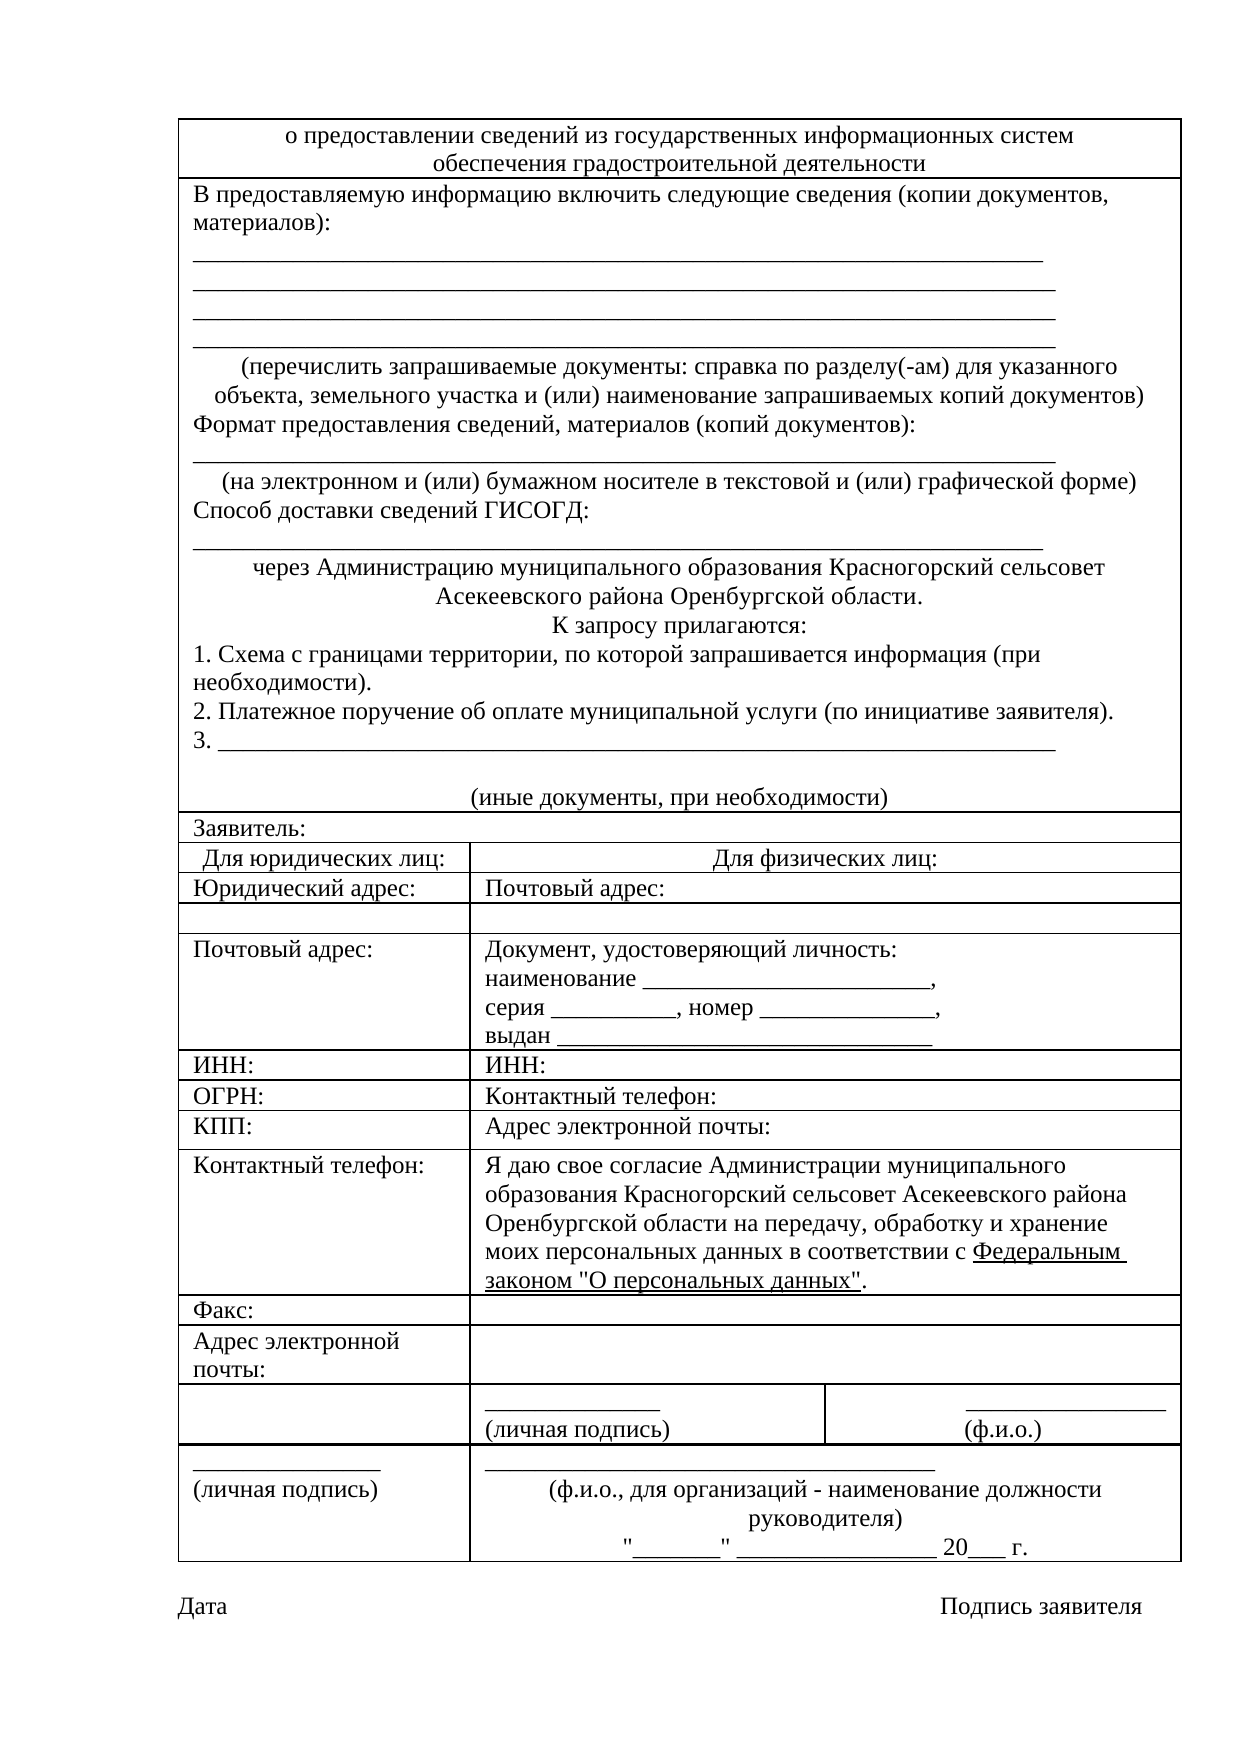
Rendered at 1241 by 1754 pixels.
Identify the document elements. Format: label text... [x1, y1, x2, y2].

text Дата Подпись заявителя [177, 1591, 1152, 1619]
table_cell ______________ (личная подпись) [471, 1385, 824, 1442]
table_cell Для юридических лиц: [179, 843, 469, 872]
table_cell [179, 1385, 469, 1442]
table_cell В предоставляемую информацию включить следующие сведения (копии документов, материалов): ____________________________________________________________________ _____________________________________________________________________ _____________________________________________________________________ _____________________________________________________________________ (перечислить запрашиваемые документы: справка по разделу(-ам) для указанного объекта, земельного участка и (или) наименование запрашиваемых копий документов) Формат предоставления сведений, материалов (копий документов): _____________________________________________________________________ (на электронном и (или) бумажном носителе в текстовой и (или) графической форме) Способ доставки сведений ГИСОГД: ____________________________________________________________________ через Администрацию муниципального образования Красногорский сельсовет Асекеевского района Оренбургской области. К запросу прилагаются: 1. Схема с границами территории, по которой запрашивается информация (при необходимости). 2. Платежное поручение об оплате муниципальной услуги (по инициативе заявителя). 3. ___________________________________________________________________ (иные документы, при необходимости) [179, 179, 1180, 811]
table_cell [471, 1326, 1180, 1383]
table_cell Заявитель: [179, 813, 1180, 842]
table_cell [179, 120, 1180, 177]
table_cell ИНН: [471, 1051, 1180, 1079]
table_cell Юридический адрес: [179, 873, 469, 902]
table_cell ИНН: [179, 1051, 469, 1079]
table_cell [179, 904, 469, 932]
table_cell Контактный телефон: [471, 1081, 1180, 1110]
table_cell Адрес электронной почты: [471, 1111, 1180, 1149]
table_cell КПП: [179, 1111, 469, 1149]
table_cell Почтовый адрес: [179, 934, 469, 1049]
table_cell _______________ (личная подпись) [179, 1446, 469, 1561]
table_cell [471, 1296, 1180, 1324]
table_cell Я даю свое согласие Администрации муниципального образования Красногорский сельсовет Асекеевского района Оренбургской области на передачу, обработку и хранение моих персональных данных в соответствии с Федеральным законом "О персональных данных". [471, 1150, 1180, 1294]
table_cell ОГРН: [179, 1081, 469, 1110]
table_cell Факс: [179, 1296, 469, 1324]
table_cell Контактный телефон: [179, 1150, 469, 1294]
table_cell ____________________________________ (ф.и.о., для организаций - наименование должности руководителя) "_______" ________________ 20___ г. [471, 1446, 1180, 1561]
table_cell Адрес электронной почты: [179, 1326, 469, 1383]
table_cell Для физических лиц: [471, 843, 1180, 872]
table_cell [471, 904, 1180, 932]
table_cell ________________ (ф.и.о.) [826, 1385, 1180, 1442]
table_cell Почтовый адрес: [471, 873, 1180, 902]
table_cell Документ, удостоверяющий личность: наименование _______________________, серия __________, номер ______________, выдан ______________________________ [471, 934, 1180, 1049]
